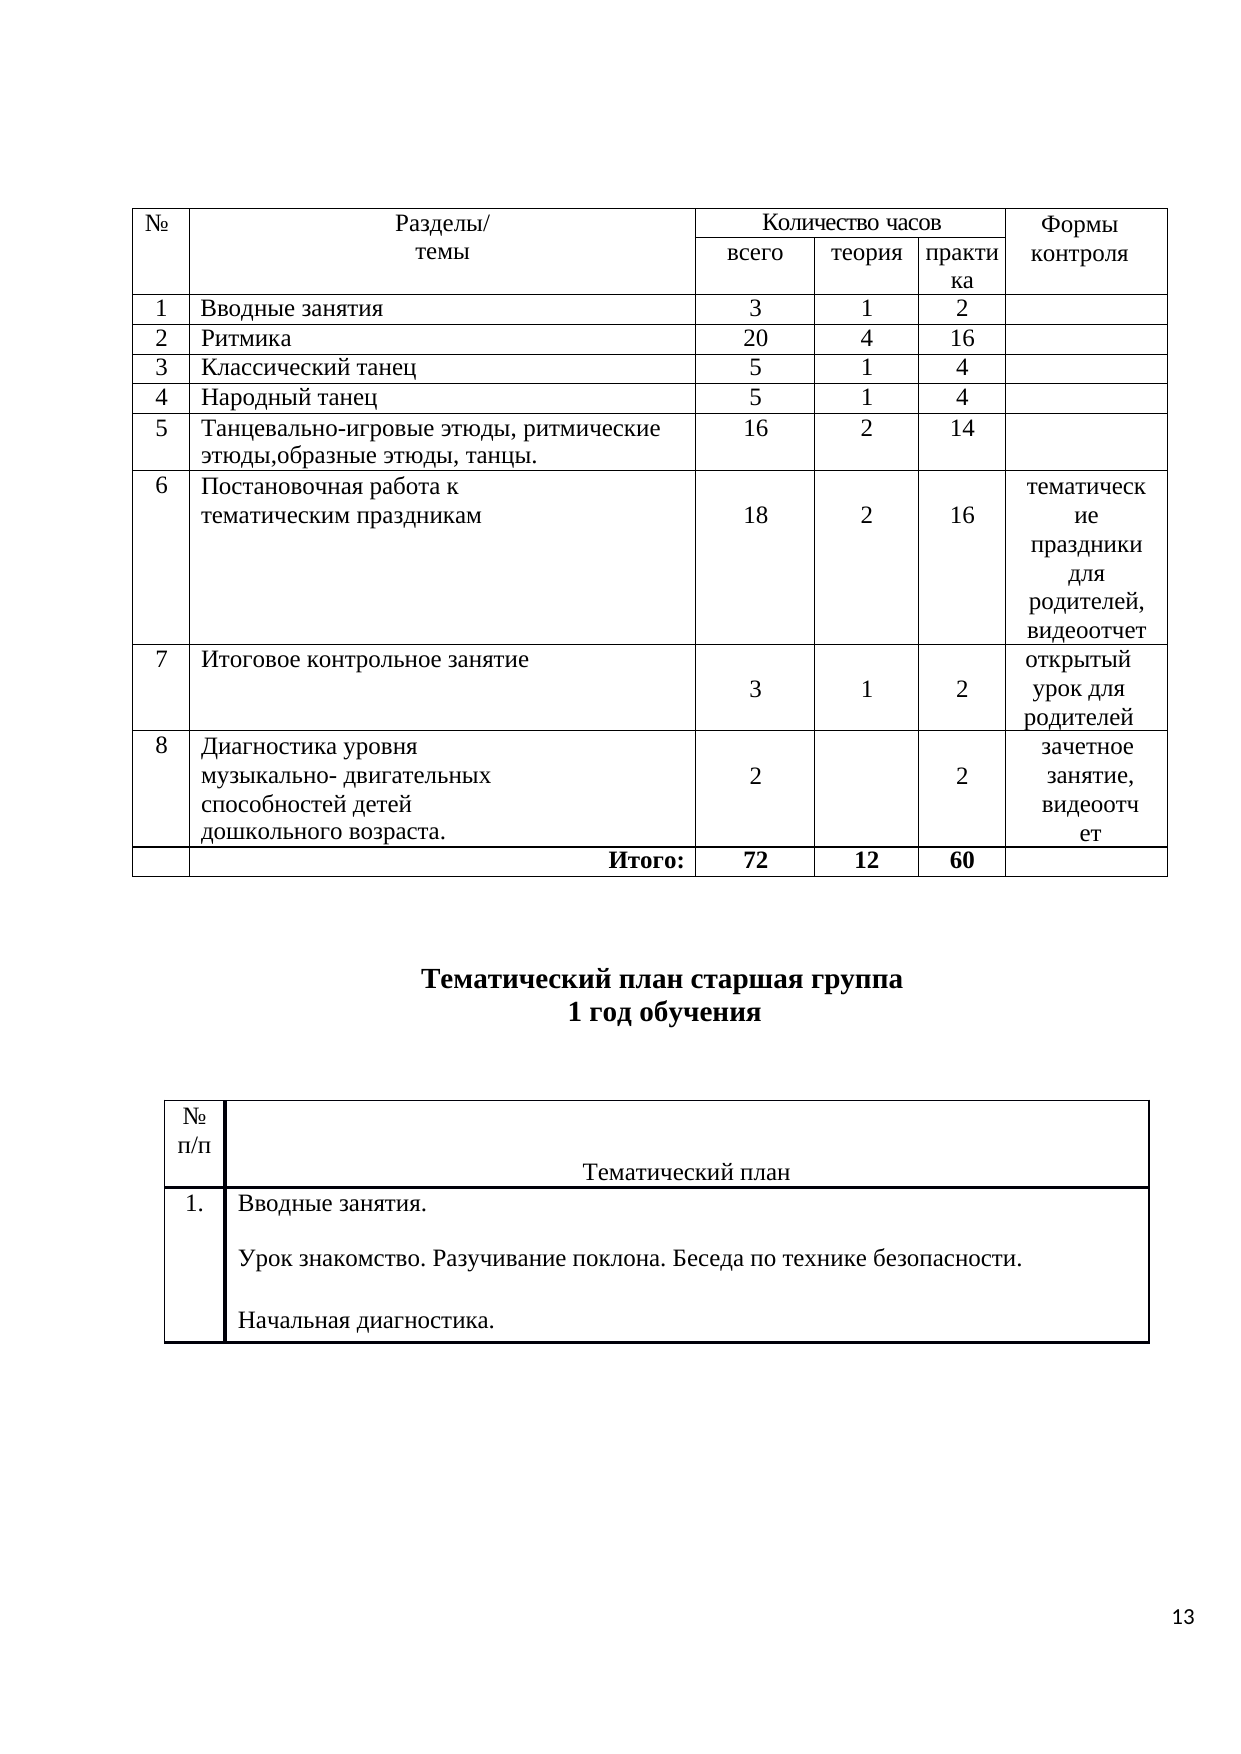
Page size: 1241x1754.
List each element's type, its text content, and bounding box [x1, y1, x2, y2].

table_cell теория [815, 238, 918, 294]
table_cell 2 [919, 731, 1005, 846]
table_cell 14 [919, 414, 1005, 470]
table_cell 12 [815, 848, 918, 876]
table_cell 16 [696, 414, 814, 470]
table_cell 1 [133, 295, 189, 324]
table_cell [133, 848, 189, 876]
table_cell [1006, 325, 1167, 353]
table_cell 5 [696, 355, 814, 383]
table_cell [815, 731, 918, 846]
table_cell Вводные занятия [190, 295, 695, 324]
table_cell Народный танец [190, 384, 695, 413]
table_cell 1 [815, 355, 918, 383]
table_cell 2 [696, 731, 814, 846]
table_cell зачетное занятие, видеоотчет [1006, 731, 1167, 846]
table_cell 4 [919, 355, 1005, 383]
table_cell 3 [696, 295, 814, 324]
table_cell открытый урок для родителей [1006, 645, 1167, 730]
table_cell 4 [919, 384, 1005, 413]
table_cell 7 [133, 645, 189, 730]
table_cell тематическ ие праздники для родителей,видеоотчет [1006, 471, 1167, 644]
table_cell 1 [815, 645, 918, 730]
table_header Количество часов [696, 209, 1005, 237]
table_cell [1006, 848, 1167, 876]
table_cell 3 [696, 645, 814, 730]
table_cell 20 [696, 325, 814, 353]
table_cell 5 [133, 414, 189, 470]
table_cell 2 [815, 414, 918, 470]
table_cell 2 [815, 471, 918, 644]
table_cell 60 [919, 848, 1005, 876]
table_cell 16 [919, 471, 1005, 644]
table_cell 18 [696, 471, 814, 644]
table_cell 72 [696, 848, 814, 876]
table_header № п/п [165, 1101, 223, 1186]
table_cell 4 [815, 325, 918, 353]
table_cell [1006, 355, 1167, 383]
table_cell Диагностика уровня музыкально- двигательных способностей детей дошкольного возраста. [190, 731, 695, 846]
table_cell [1006, 414, 1167, 470]
table_cell 2 [919, 295, 1005, 324]
table_cell Классический танец [190, 355, 695, 383]
table_cell 5 [696, 384, 814, 413]
table_cell 2 [919, 645, 1005, 730]
table_cell Ритмика [190, 325, 695, 353]
table_cell Итоговое контрольное занятие [190, 645, 695, 730]
table_cell [1006, 384, 1167, 413]
table_cell 4 [133, 384, 189, 413]
table_cell 1. [165, 1189, 223, 1341]
table_cell Вводные занятия. Урок знакомство. Разучивание поклона. Беседа по технике безопасности. Начальная диагностика. [227, 1189, 1148, 1341]
text 1 год обучения [60, 994, 1194, 1028]
table_cell 1 [815, 295, 918, 324]
table_cell практика [919, 238, 1005, 294]
table_header № [133, 209, 189, 294]
table_cell всего [696, 238, 814, 294]
table_header Тематический план [227, 1101, 1148, 1186]
table_cell Итого: [190, 848, 695, 876]
table_header Разделы/темы [190, 209, 695, 294]
table_header Формы контроля [1006, 209, 1167, 294]
table_cell [1006, 295, 1167, 324]
table_cell 8 [133, 731, 189, 846]
table_cell 6 [133, 471, 189, 644]
table_cell 1 [815, 384, 918, 413]
table_cell 3 [133, 355, 189, 383]
table_cell Постановочная работа к тематическим праздникам [190, 471, 695, 644]
text Тематический план старшая группа [60, 961, 1194, 994]
table_cell 2 [133, 325, 189, 353]
table_cell Танцевально-игровые этюды, ритмические этюды,образные этюды, танцы. [190, 414, 695, 470]
table_cell 16 [919, 325, 1005, 353]
